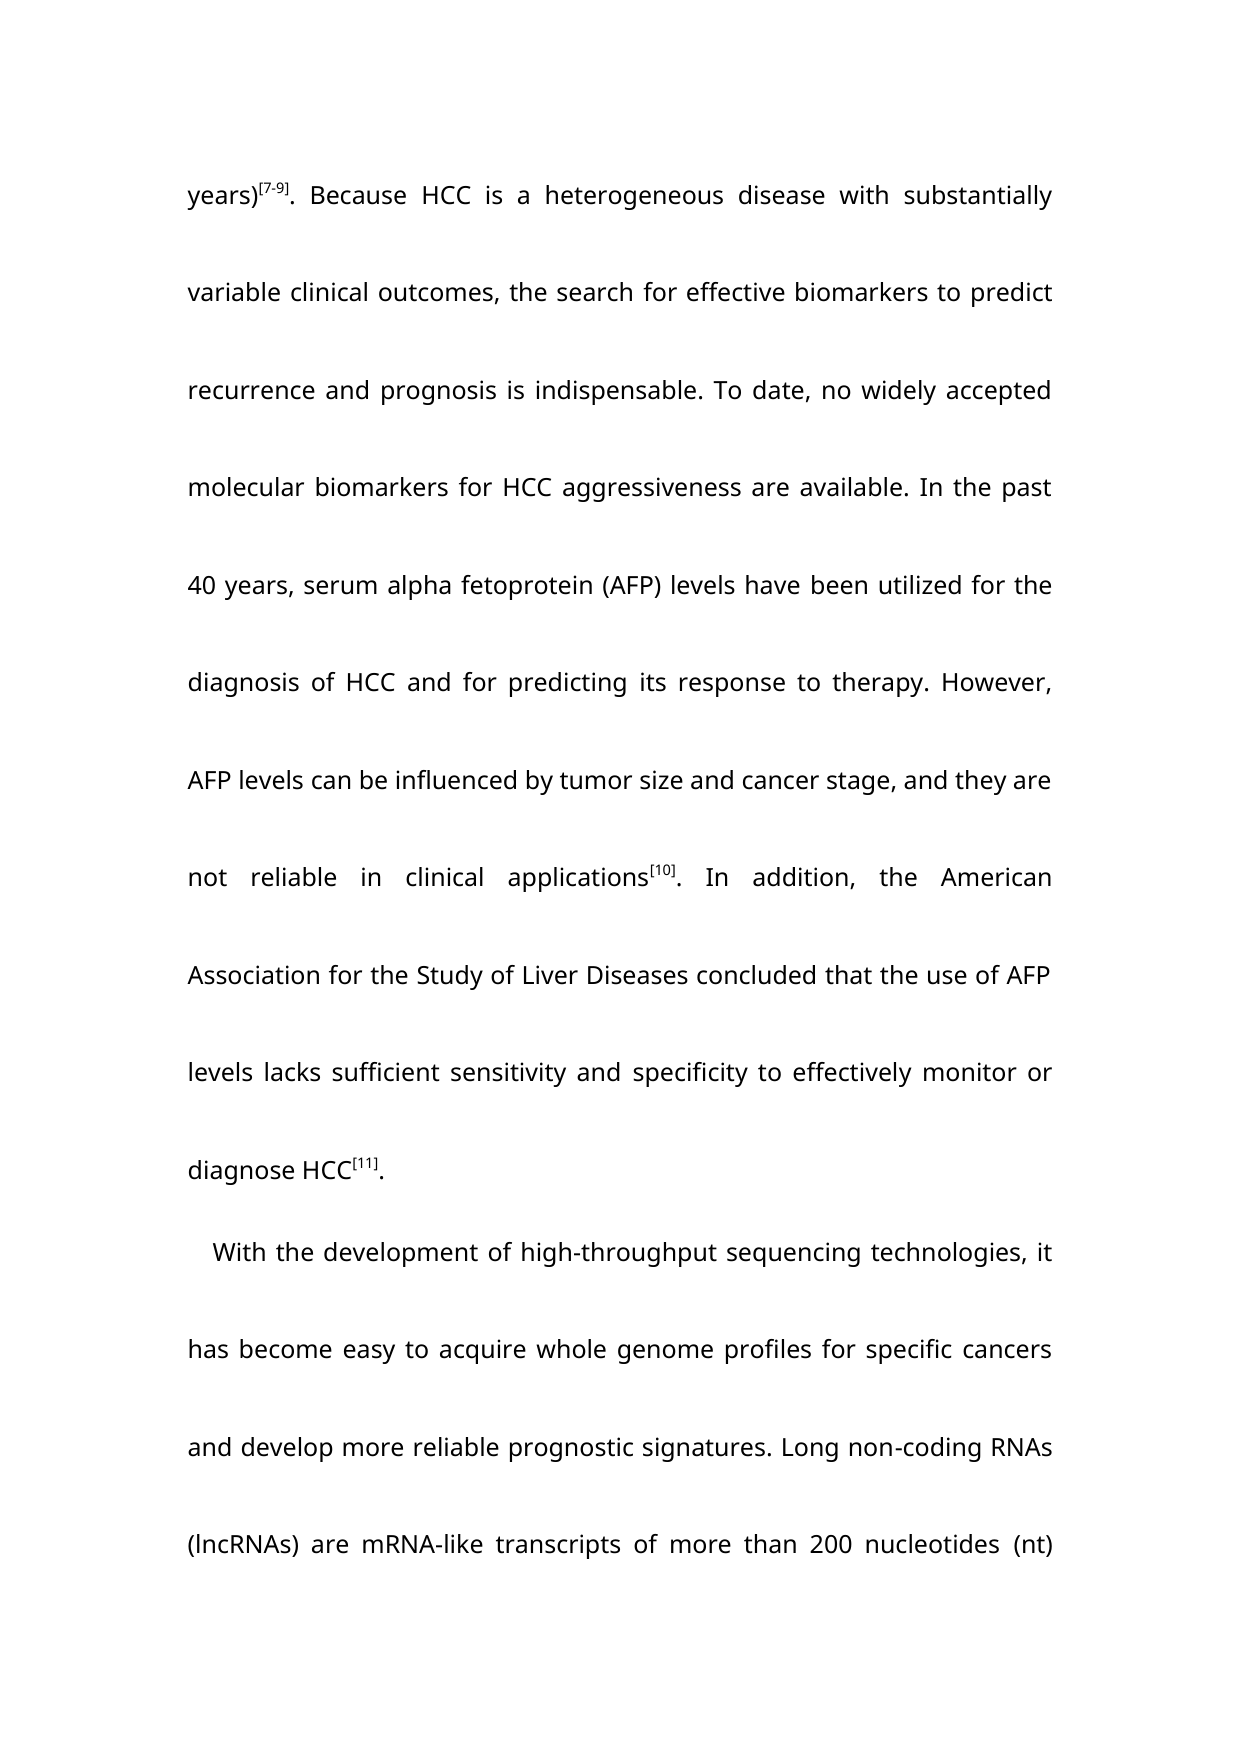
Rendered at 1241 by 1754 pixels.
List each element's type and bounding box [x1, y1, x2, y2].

text [187, 1219, 1053, 1576]
text [187, 162, 1053, 1202]
